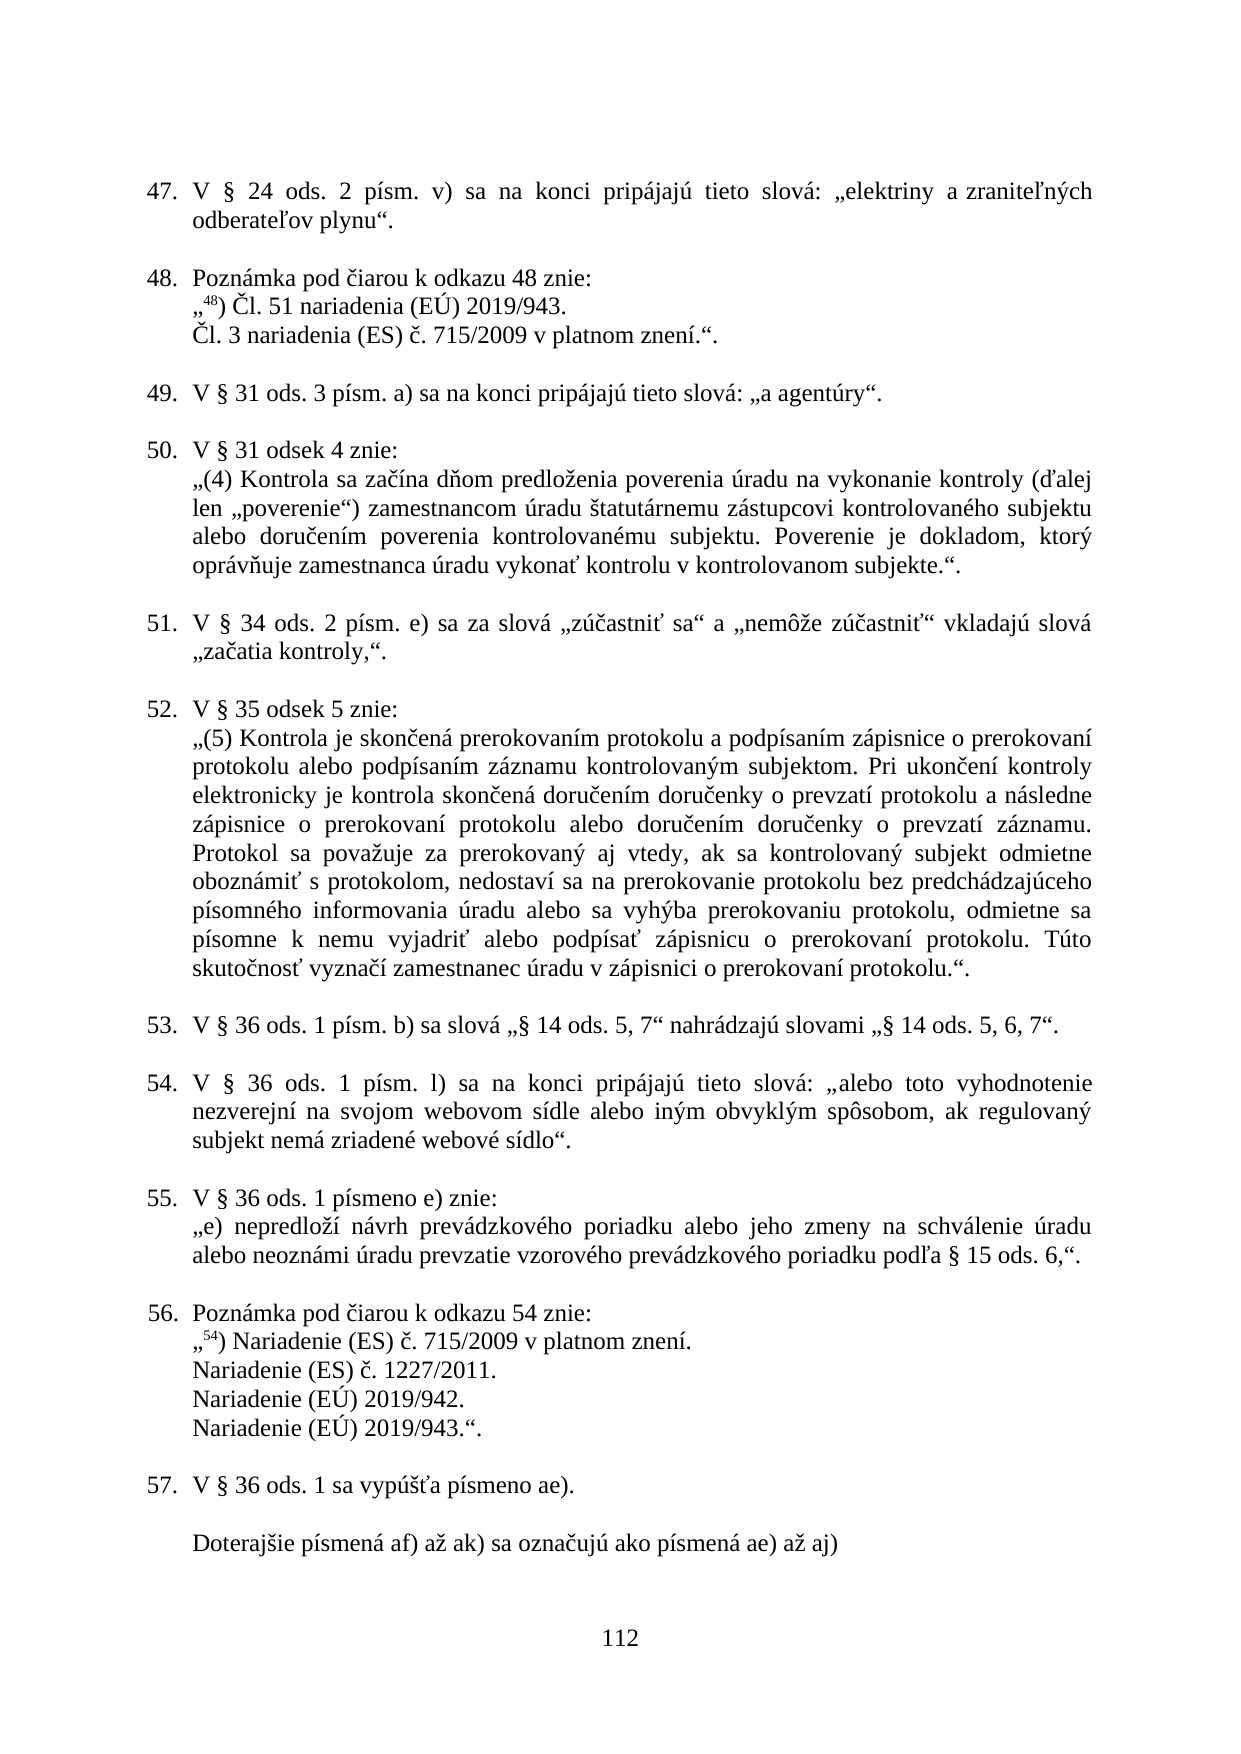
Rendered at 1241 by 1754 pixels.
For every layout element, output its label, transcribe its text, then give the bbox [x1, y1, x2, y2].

list V § 31 odsek 4 znie: [147, 435, 1093, 464]
text Nariadenie (EÚ) 2019/943.“. [192, 1413, 1093, 1441]
list Poznámka pod čiarou k odkazu 54 znie: [148, 1298, 1093, 1326]
list V § 36 ods. 1 písm. b) sa slová „§ 14 ods. 5, 7“ nahrádzajú slovami „§ 14 ods. 5, 6, 7“. [147, 1010, 1093, 1039]
list „(5) Kontrola je skončená prerokovaním protokolu a podpísaním zápisnice o prerokovaní protokolu alebo podpísaním záznamu kontrolovaným subjektom. Pri ukončení kontroly elektronicky je kontrola skončená doručením doručenky o prevzatí protokolu a následne zápisnice o prerokovaní protokolu alebo doručením doručenky o prevzatí záznamu. Protokol sa považuje za prerokovaný aj vtedy, ak sa kontrolovaný subjekt odmietne oboznámiť s protokolom, nedostaví sa na prerokovanie protokolu bez predchádzajúceho písomného informovania úradu alebo sa vyhýba prerokovaniu protokolu, odmietne sa písomne k nemu vyjadriť alebo podpísať zápisnicu o prerokovaní protokolu. Túto skutočnosť vyznačí zamestnanec úradu v zápisnici o prerokovaní protokolu.“. [192, 723, 1093, 981]
list „e) nepredloží návrh prevádzkového poriadku alebo jeho zmeny na schválenie úradu alebo neoznámi úradu prevzatie vzorového prevádzkového poriadku podľa § 15 ods. 6,“. [192, 1211, 1093, 1269]
list V § 35 odsek 5 znie: [147, 694, 1093, 723]
list „(4) Kontrola sa začína dňom predloženia poverenia úradu na vykonanie kontroly (ďalej len „poverenie“) zamestnancom úradu štatutárnemu zástupcovi kontrolovaného subjektu alebo doručením poverenia kontrolovanému subjektu. Poverenie je dokladom, ktorý oprávňuje zamestnanca úradu vykonať kontrolu v kontrolovanom subjekte.“. [192, 464, 1093, 579]
list V § 34 ods. 2 písm. e) sa za slová „zúčastniť sa“ a „nemôže zúčastniť“ vkladajú slová „začatia kontroly,“. [147, 608, 1093, 665]
list V § 31 ods. 3 písm. a) sa na konci pripájajú tieto slová: „a agentúry“. [147, 378, 1093, 406]
text „54) Nariadenie (ES) č. 715/2009 v platnom znení. [192, 1326, 1093, 1355]
list Čl. 3 nariadenia (ES) č. 715/2009 v platnom znení.“. [192, 320, 1093, 349]
list Doterajšie písmená af) až ak) sa označujú ako písmená ae) až aj) [192, 1528, 1093, 1556]
list V § 36 ods. 1 sa vypúšťa písmeno ae). [147, 1470, 1093, 1499]
list V § 36 ods. 1 písm. l) sa na konci pripájajú tieto slová: „alebo toto vyhodnotenie nezverejní na svojom webovom sídle alebo iným obvyklým spôsobom, ak regulovaný subjekt nemá zriadené webové sídlo“. [147, 1068, 1093, 1154]
list Poznámka pod čiarou k odkazu 48 znie: [147, 263, 1093, 291]
text Nariadenie (EÚ) 2019/942. [192, 1384, 1093, 1413]
list V § 24 ods. 2 písm. v) sa na konci pripájajú tieto slová: „elektriny a zraniteľných odberateľov plynu“. [147, 176, 1093, 234]
text Nariadenie (ES) č. 1227/2011. [192, 1355, 1093, 1384]
list V § 36 ods. 1 písmeno e) znie: [147, 1183, 1093, 1211]
list „48) Čl. 51 nariadenia (EÚ) 2019/943. [192, 291, 1093, 320]
